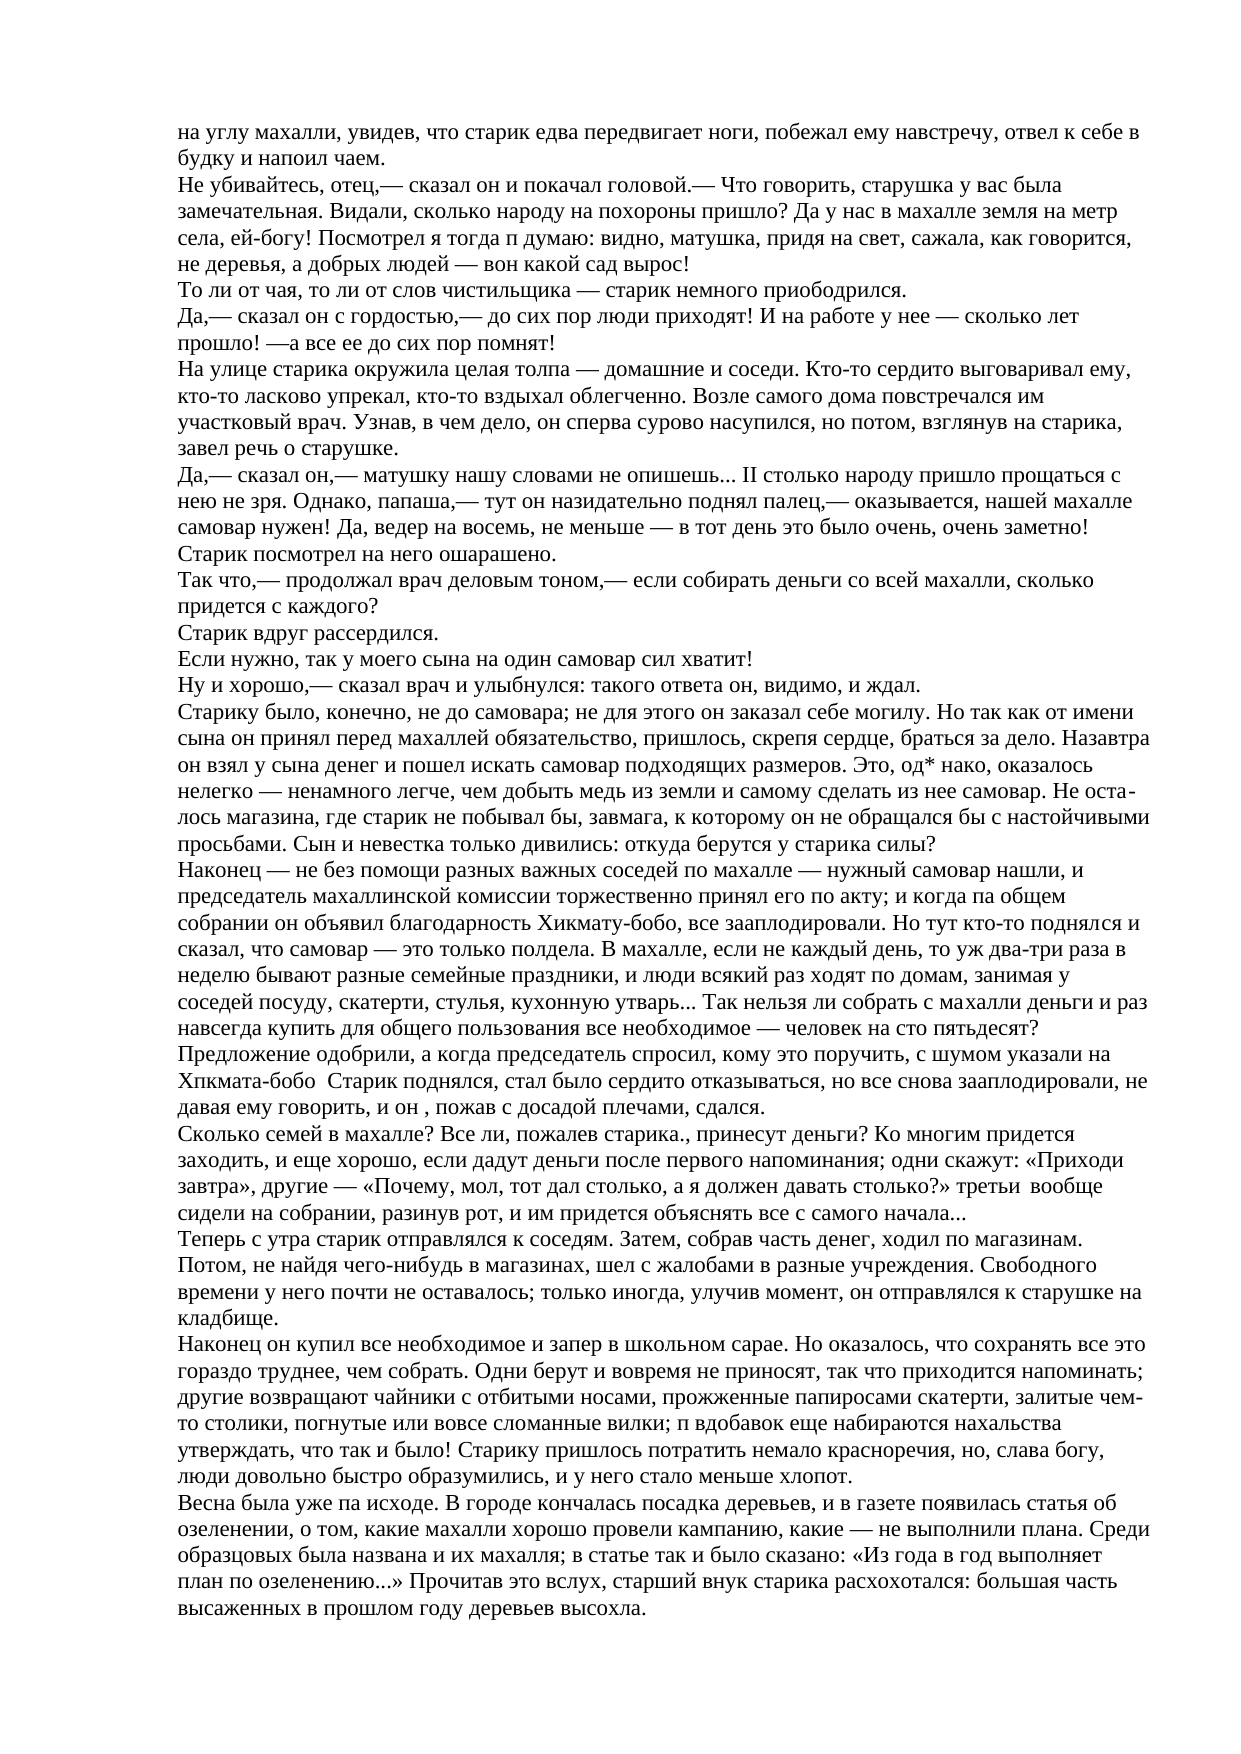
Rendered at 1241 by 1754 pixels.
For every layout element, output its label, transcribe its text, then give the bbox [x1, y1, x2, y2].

text Да,— сказал он,— матушку нашу словами не опишешь... II столько народу пришло прощаться с нею не зря. Однако, папаша,— тут он назидательно поднял палец,— оказывается, нашей махалле самовар нужен! Да, ведер на восемь, не меньше — в тот день это было очень, очень заметно! [177, 461, 1152, 540]
text То ли от чая, то ли от слов чистильщика — старик немного приободрился. [177, 276, 1152, 303]
text Старик посмотрел на него ошарашено. [177, 540, 1152, 566]
text Наконец — не без помощи разных важных соседей по махалле — нужный самовар нашли, и председатель махаллинской комиссии торжественно принял его по акту; и когда па общем собрании он объявил благодарность Хикмату-бобо, все зааплодировали. Но тут кто-то поднялся и сказал, что самовар — это только полдела. В махалле, если не каждый день, то уж два-три раза в неделю бывают разные семейные праздники, и люди всякий раз ходят по домам, занимая у соседей посуду, скатерти, стулья, кухонную утварь... Так нельзя ли собрать с махалли деньги и раз навсегда купить для общего пользования все необходимое — человек на сто пятьдесят? Предложение одобрили, а когда председатель спросил, кому это поручить, с шумом указали на Хпкмата-бобо Старик поднялся, стал было сердито отказываться, но все снова зааплодировали, не давая ему говорить, и он , пожав с досадой плечами, сдался. [177, 856, 1152, 1119]
text Весна была уже па исходе. В городе кончалась посадка деревьев, и в газете появилась статья об озеленении, о том, какие махалли хорошо провели кампанию, какие — не выполнили плана. Среди образцовых была названа и их махалля; в статье так и было сказано: «Из года в год выполняет план по озеленению...» Прочитав это вслух, старший внук старика расхохотался: большая часть высаженных в прошлом году деревьев высохла. [177, 1488, 1152, 1620]
text Так что,— продолжал врач деловым тоном,— если собирать деньги со всей махалли, сколько придется с каждого? [177, 566, 1152, 619]
text Старику было, конечно, не до самовара; не для этого он заказал себе могилу. Но так как от имени сына он принял перед махаллей обязательство, пришлось, скрепя сердце, браться за дело. Назавтра он взял у сына денег и пошел искать самовар подходящих размеров. Это, од* нако, оказалось нелегко — ненамного легче, чем добыть медь из земли и самому сделать из нее самовар. Не осталось магазина, где старик не побывал бы, завмага, к которому он не обращался бы с настойчивыми просьбами. Сын и невестка только дивились: откуда берутся у старика силы? [177, 698, 1152, 856]
text На улице старика окружила целая толпа — домашние и соседи. Кто-то сердито выговаривал ему, кто-то ласково упрекал, кто-то вздыхал облегченно. Возле самого дома повстречался им участковый врач. Узнав, в чем дело, он сперва сурово насупился, но потом, взглянув на старика, завел речь о старушке. [177, 355, 1152, 461]
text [177, 118, 1152, 171]
text Наконец он купил все необходимое и запер в школьном сарае. Но оказалось, что сохранять все это гораздо труднее, чем собрать. Одни берут и вовремя не приносят, так что приходится напоминать; другие возвращают чайники с отбитыми носами, прожженные папиросами скатерти, залитые чем-то столики, погнутые или вовсе сломанные вилки; п вдобавок еще набираются нахальства утверждать, что так и было! Старику пришлось потратить немало красноречия, но, слава богу, люди довольно быстро образумились, и у него стало меньше хлопот. [177, 1330, 1152, 1488]
text Старик вдруг рассердился. [177, 619, 1152, 645]
text Сколько семей в махалле? Все ли, пожалев старика., принесут деньги? Ко многим придется заходить, и еще хорошо, если дадут деньги после первого напоминания; одни скажут: «Приходи завтра», другие — «Почему, мол, тот дал столько, а я должен давать столько?» третьи вообще сидели на собрании, разинув рот, и им придется объяснять все с самого начала... [177, 1119, 1152, 1225]
text Теперь с утра старик отправлялся к соседям. Затем, собрав часть денег, ходил по магазинам. Потом, не найдя чего-нибудь в магазинах, шел с жалобами в разные учреждения. Свободного времени у него почти не оставалось; только иногда, улучив момент, он отправлялся к старушке на кладбище. [177, 1225, 1152, 1330]
text Не убивайтесь, отец,— сказал он и покачал головой.— Что говорить, старушка у вас была замечательная. Видали, сколько народу на похороны пришло? Да у нас в махалле земля на метр села, ей-богу! Посмотрел я тогда п думаю: видно, матушка, придя на свет, сажала, как говорится, не деревья, а добрых людей — вон какой сад вырос! [177, 171, 1152, 276]
text Ну и хорошо,— сказал врач и улыбнулся: такого ответа он, видимо, и ждал. [177, 672, 1152, 698]
text Да,— сказал он с гордостью,— до сих пор люди приходят! И на работе у нее — сколько лет прошло! —а все ее до сих пор помнят! [177, 303, 1152, 355]
text Если нужно, так у моего сына на один самовар сил хватит! [177, 645, 1152, 672]
